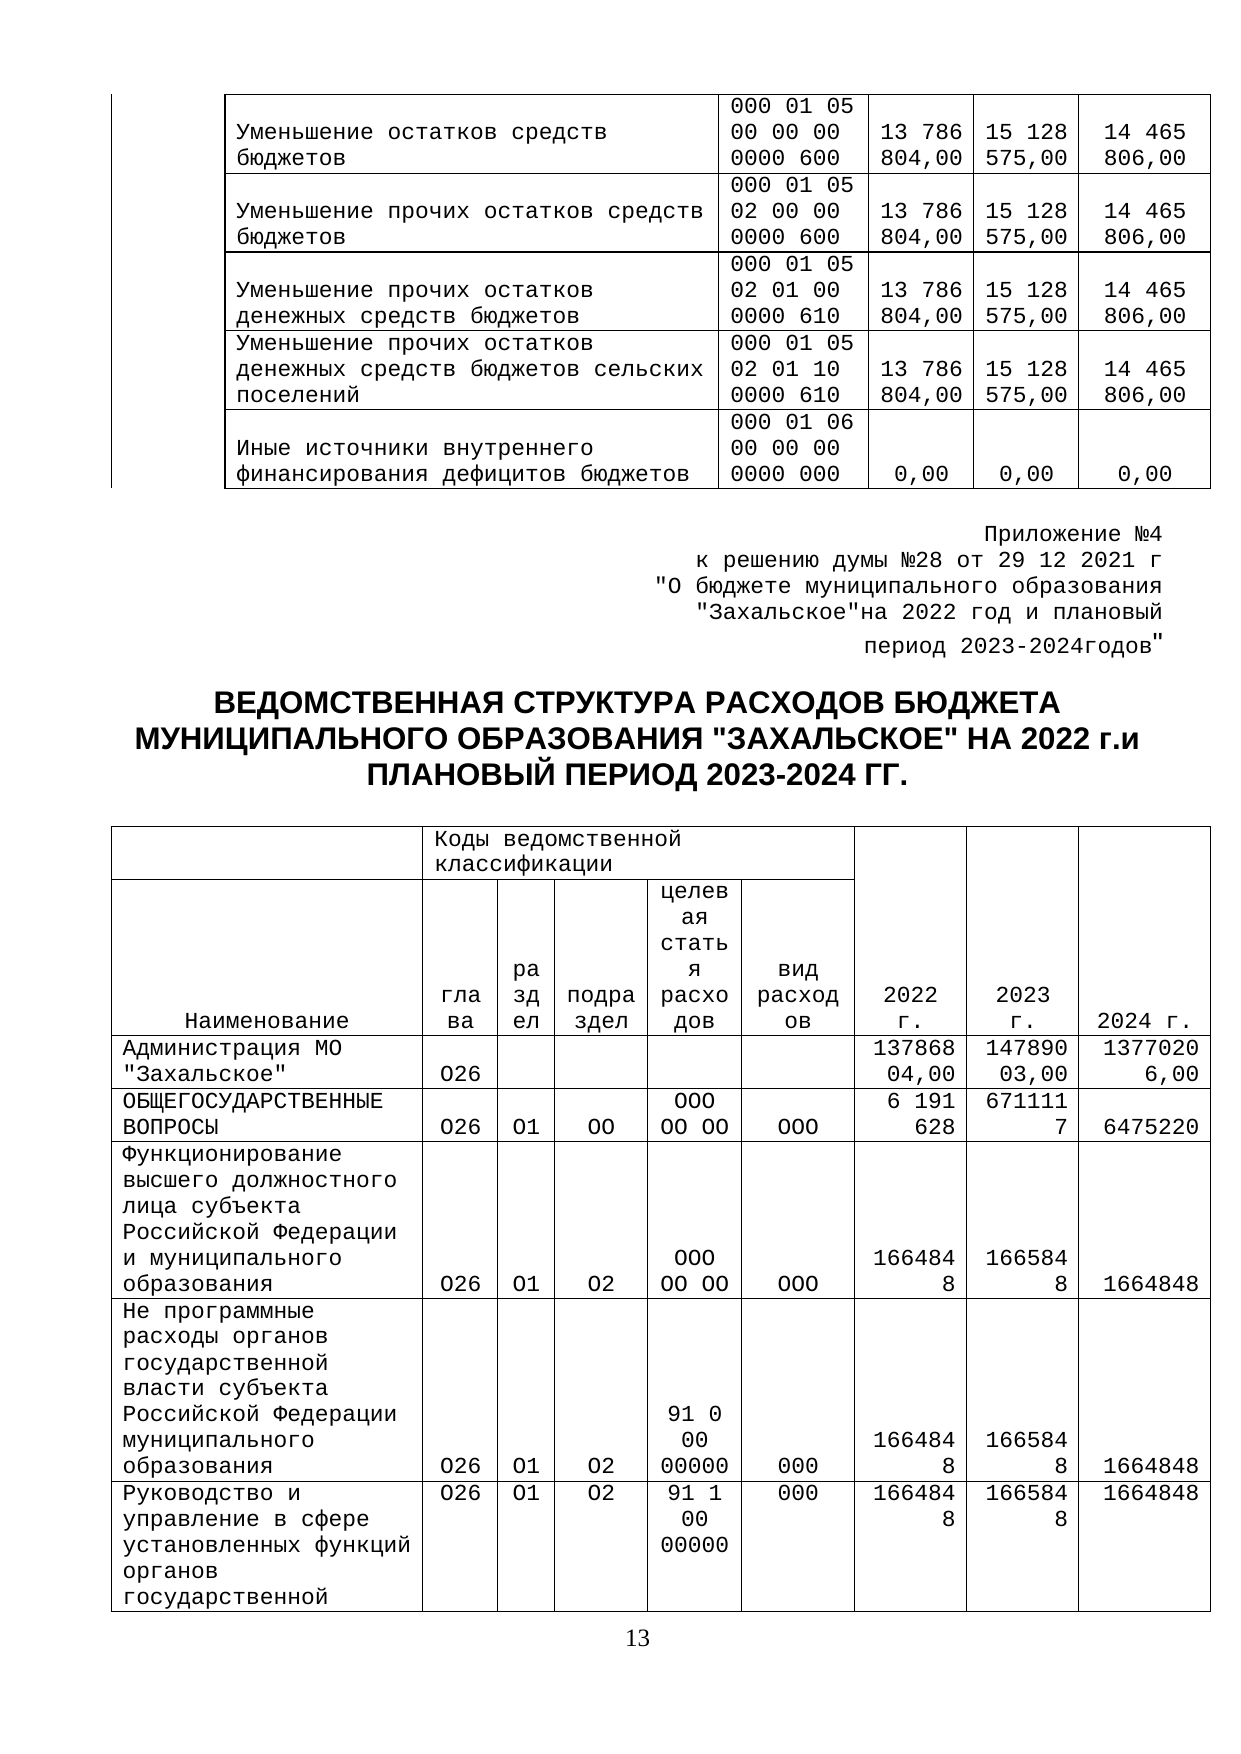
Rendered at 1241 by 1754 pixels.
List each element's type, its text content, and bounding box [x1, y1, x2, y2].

table_cell 000 01 05 02 01 10 0000 610 [719, 331, 868, 409]
table_cell 000 01 06 00 00 00 0000 000 [719, 410, 868, 488]
table_cell 6475220 [1079, 1089, 1210, 1141]
table_cell 14 465 806,00 [1079, 95, 1210, 172]
table_cell 1665848 [967, 1482, 1078, 1611]
table_cell О2 [555, 1482, 647, 1611]
table_cell О26 [423, 1036, 497, 1088]
table_cell О26 [423, 1299, 497, 1481]
table_cell 91 1 00 00000 [648, 1482, 741, 1611]
table_cell вид расходов [742, 880, 854, 1035]
table_cell Наименование [112, 880, 422, 1035]
table_header Коды ведомственной классификации [423, 827, 854, 879]
table_cell 0,00 [1079, 410, 1210, 488]
table_cell 1664848 [855, 1299, 966, 1481]
text Приложение №4 [112, 522, 1162, 548]
table_cell раздел [498, 880, 554, 1035]
table_cell Не программные расходы органов государственной власти субъекта Российской Федерации муниципального образования [112, 1299, 422, 1481]
table_cell ООО [742, 1142, 854, 1298]
table_cell 000 01 05 02 00 00 0000 600 [719, 174, 868, 251]
table_cell 13 786 804,00 [869, 331, 973, 409]
table_cell ОО [555, 1089, 647, 1141]
table_cell 15 128 575,00 [974, 253, 1078, 330]
table_cell [648, 1036, 741, 1088]
table_cell 13786804,00 [855, 1036, 966, 1088]
text период 2023-2024годов" [112, 626, 1162, 661]
table_cell целевая статья расходов [648, 880, 741, 1035]
text "О бюджете муниципального образования [112, 574, 1162, 600]
text "Захальское"на 2022 год и плановый [112, 600, 1162, 626]
table_cell 13 786 804,00 [869, 174, 973, 251]
table_cell 14789003,00 [967, 1036, 1078, 1088]
table_cell 13 786 804,00 [869, 95, 973, 172]
table_cell О1 [498, 1089, 554, 1141]
table_cell О26 [423, 1089, 497, 1141]
table_cell глава [423, 880, 497, 1035]
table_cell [112, 1482, 422, 1611]
table_cell Уменьшение прочих остатков денежных средств бюджетов [226, 253, 718, 330]
table_cell 6 191 628 [855, 1089, 966, 1141]
table_cell 14 465 806,00 [1079, 331, 1210, 409]
table_cell 0,00 [869, 410, 973, 488]
table_cell 1665848 [967, 1142, 1078, 1298]
table_header . [1079, 827, 1210, 1035]
table_cell ООО ОО ОО [648, 1089, 741, 1141]
text ВЕДОМСТВЕННАЯ СТРУКТУРА РАСХОДОВ БЮДЖЕТА МУНИЦИПАЛЬНОГО ОБРАЗОВАНИЯ "ЗАХАЛЬСКОЕ" НА .и ПЛАНОВЫЙ ПЕРИОД 2023-2024 ГГ. [112, 684, 1162, 792]
table_cell ООО ОО ОО [648, 1142, 741, 1298]
table_cell О2 [555, 1299, 647, 1481]
table_header . [967, 827, 1078, 1035]
table_cell 6711117 [967, 1089, 1078, 1141]
table_cell 1664848 [1079, 1299, 1210, 1481]
table_cell О2 [555, 1142, 647, 1298]
table_cell 1664848 [855, 1142, 966, 1298]
table_cell подраздел [555, 880, 647, 1035]
table_cell Уменьшение прочих остатков средств бюджетов [226, 174, 718, 251]
table_cell Функционирование высшего должностного лица субъекта Российской Федерации и муниципального образования [112, 1142, 422, 1298]
table_cell 15 128 575,00 [974, 174, 1078, 251]
table_cell Уменьшение остатков средств бюджетов [226, 95, 718, 172]
table_cell О26 [423, 1482, 497, 1611]
table_cell [498, 1036, 554, 1088]
table_cell 1664848 [855, 1482, 966, 1611]
table_cell 000 01 05 02 01 00 0000 610 [719, 253, 868, 330]
table_cell ОБЩЕГОСУДАРСТВЕННЫЕ ВОПРОСЫ [112, 1089, 422, 1141]
table_cell 14 465 806,00 [1079, 174, 1210, 251]
table_cell 1664848 [1079, 1482, 1210, 1611]
table_cell 1664848 [1079, 1142, 1210, 1298]
table_cell Иные источники внутреннего финансирования дефицитов бюджетов [226, 410, 718, 488]
table_cell 13770206,00 [1079, 1036, 1210, 1088]
table_cell [742, 1036, 854, 1088]
table_cell 91 0 00 00000 [648, 1299, 741, 1481]
table_cell 000 [742, 1482, 854, 1611]
table_cell О1 [498, 1142, 554, 1298]
table_cell ООО [742, 1089, 854, 1141]
text к решению думы №28 от 29 12 [112, 548, 1162, 574]
table_cell 15 128 575,00 [974, 95, 1078, 172]
table_cell [555, 1036, 647, 1088]
table_cell 1665848 [967, 1299, 1078, 1481]
table_cell О1 [498, 1299, 554, 1481]
table_header [112, 827, 422, 879]
table_cell Администрация МО "Захальское" [112, 1036, 422, 1088]
table_header . [855, 827, 966, 1035]
table_cell 000 01 05 00 00 00 0000 600 [719, 95, 868, 172]
table_cell О26 [423, 1142, 497, 1298]
table_cell 0,00 [974, 410, 1078, 488]
table_cell 13 786 804,00 [869, 253, 973, 330]
table_cell Уменьшение прочих остатков денежных средств бюджетов сельских поселений [226, 331, 718, 409]
table_cell 000 [742, 1299, 854, 1481]
table_cell 14 465 806,00 [1079, 253, 1210, 330]
table_cell 15 128 575,00 [974, 331, 1078, 409]
table_cell О1 [498, 1482, 554, 1611]
